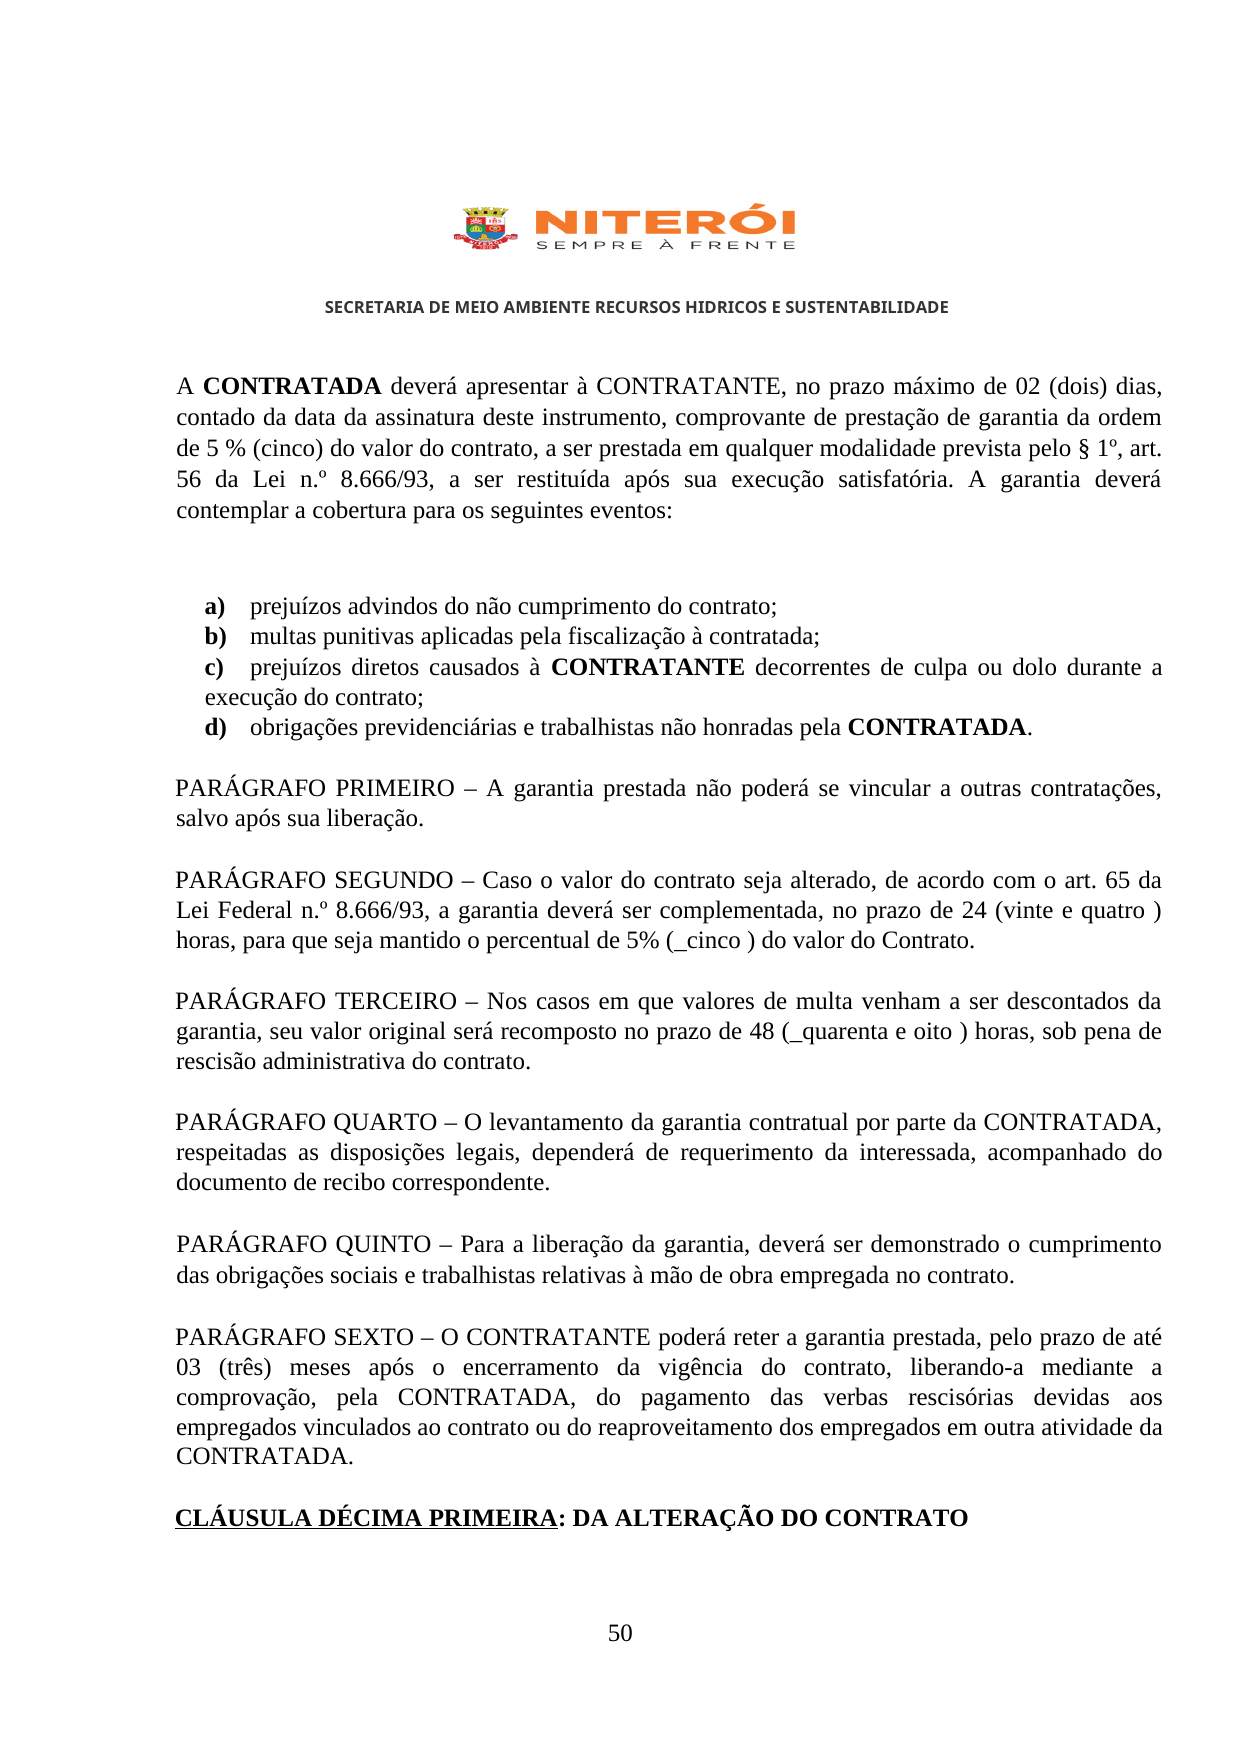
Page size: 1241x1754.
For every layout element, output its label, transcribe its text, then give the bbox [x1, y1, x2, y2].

text CLÁUSULA DÉCIMA PRIMEIRA: DA ALTERAÇÃO DO CONTRATO [174, 1503, 1163, 1532]
text PARÁGRAFO SEGUNDO – Caso o valor do contrato seja alterado, de acordo com o art. 65 da Lei Federal n.º 8.666/93, a garantia deverá ser complementada, no prazo de 24 (vinte e quatro ) horas, para que seja mantido o percentual de 5% (_cinco ) do valor do Contrato. [175, 865, 1163, 953]
text PARÁGRAFO PRIMEIRO – A garantia prestada não poderá se vincular a outras contratações, salvo após sua liberação. [175, 773, 1163, 832]
text A CONTRATADA deverá apresentar à CONTRATANTE, no prazo máximo de 02 (dois) dias, contado da data da assinatura deste instrumento, comprovante de prestação de garantia da ordem de 5 % (cinco) do valor do contrato, a ser prestada em qualquer modalidade prevista pelo § 1º, art. 56 da Lei n.º 8.666/93, a ser restituída após sua execução satisfatória. A garantia deverá contemplar a cobertura para os seguintes eventos: [176, 371, 1163, 524]
list prejuízos advindos do não cumprimento do contrato; [204, 591, 1163, 620]
list prejuízos diretos causados à CONTRATANTE decorrentes de culpa ou dolo durante a execução do contrato; [204, 652, 1163, 710]
text PARÁGRAFO QUINTO – Para a liberação da garantia, deverá ser demonstrado o cumprimento das obrigações sociais e trabalhistas relativas à mão de obra empregada no contrato. [176, 1229, 1163, 1288]
text PARÁGRAFO TERCEIRO – Nos casos em que valores de multa venham a ser descontados da garantia, seu valor original será recomposto no prazo de 48 (_quarenta e oito ) horas, sob pena de rescisão administrativa do contrato. [175, 986, 1163, 1075]
picture [429, 179, 844, 275]
list obrigações previdenciárias e trabalhistas não honradas pela CONTRATADA. [204, 712, 1163, 741]
list multas punitivas aplicadas pela fiscalização à contratada; [204, 621, 1163, 650]
text PARÁGRAFO SEXTO – O CONTRATANTE poderá reter a garantia prestada, pelo prazo de até 03 (três) meses após o encerramento da vigência do contrato, liberando-a mediante a comprovação, pela CONTRATADA, do pagamento das verbas rescisórias devidas aos empregados vinculados ao contrato ou do reaproveitamento dos empregados em outra atividade da CONTRATADA. [175, 1322, 1163, 1470]
text PARÁGRAFO QUARTO – O levantamento da garantia contratual por parte da CONTRATADA, respeitadas as disposições legais, dependerá de requerimento da interessada, acompanhado do documento de recibo correspondente. [175, 1107, 1163, 1196]
